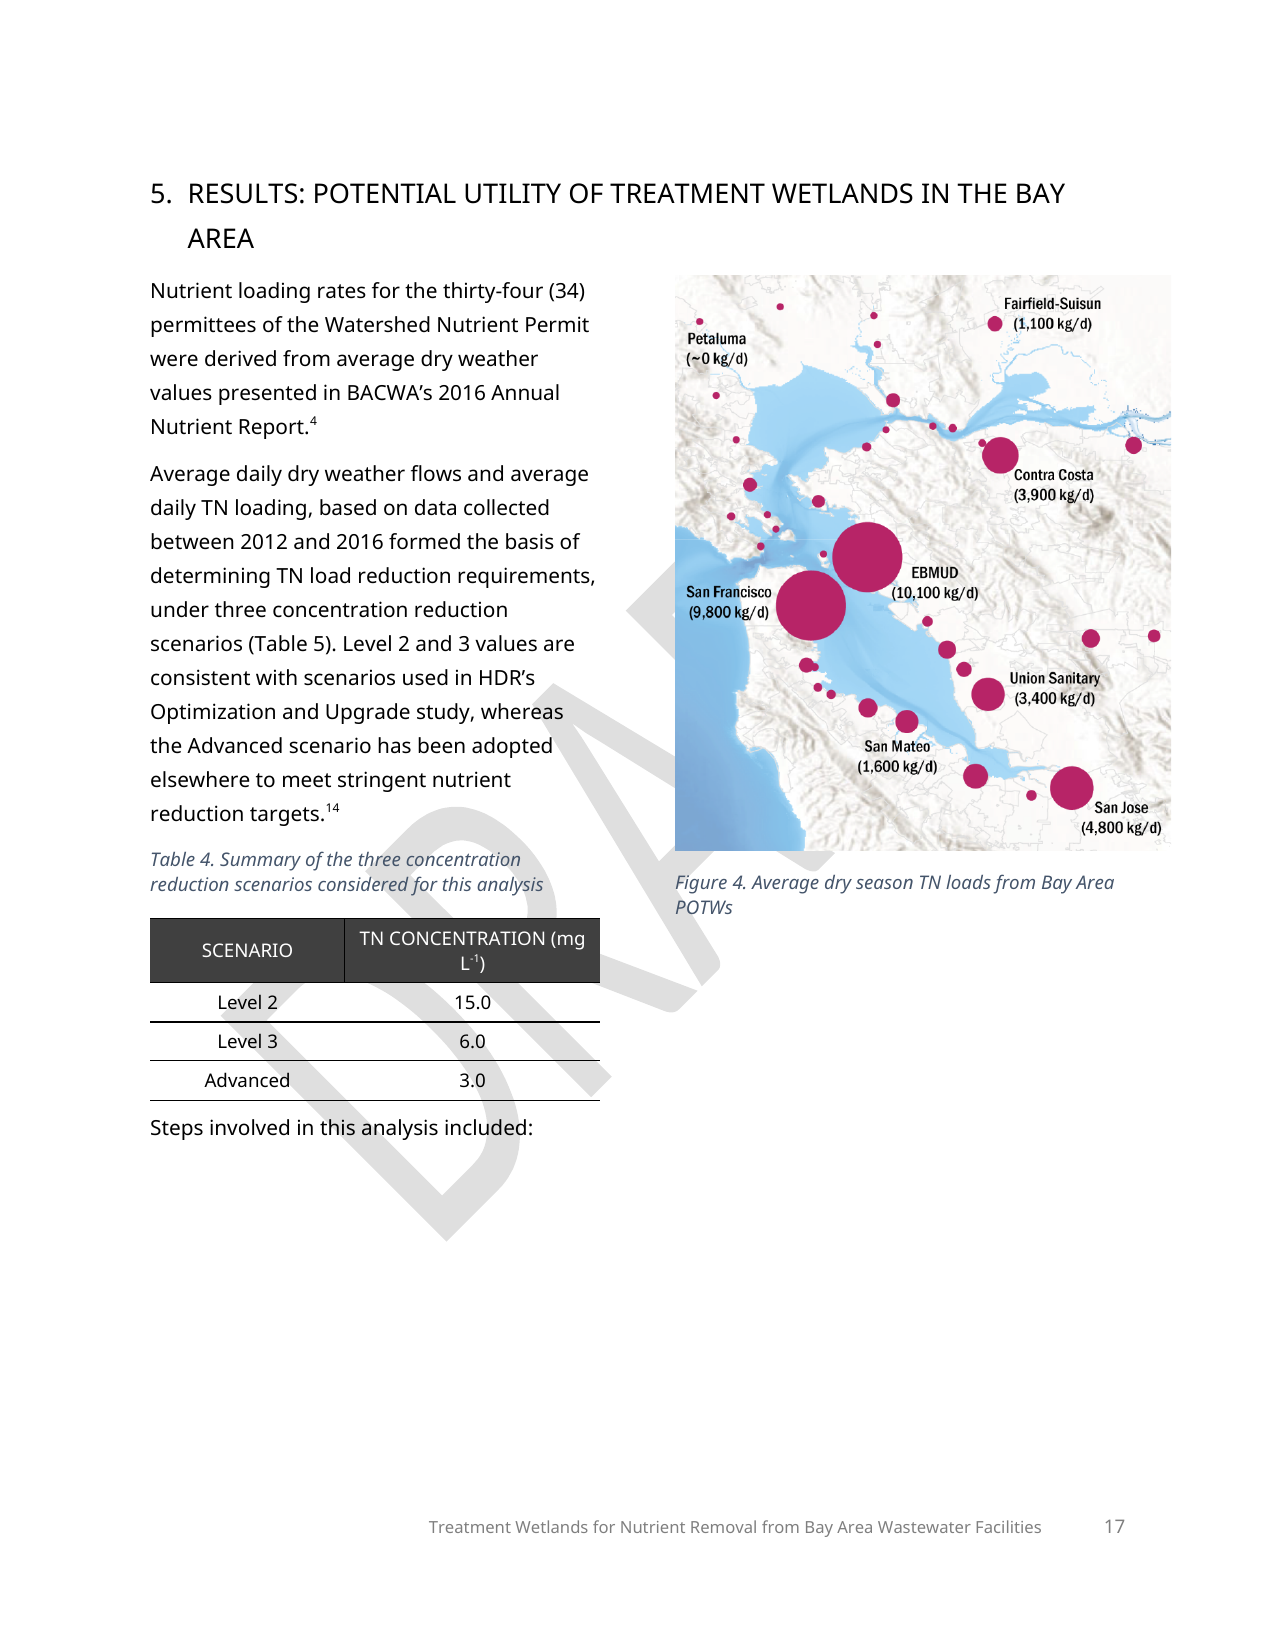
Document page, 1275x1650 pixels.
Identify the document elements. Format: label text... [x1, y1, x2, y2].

subtitle results: potential utility of Treatment Wetlands in the bay area [150, 175, 1125, 256]
text Figure 4. Average dry season TN loads from Bay Area POTWs [675, 869, 1125, 920]
table_cell Level 2 [150, 983, 345, 1021]
table_header TN Concentration (mg L-1) [345, 919, 600, 982]
table_cell Advanced [150, 1061, 345, 1099]
table_cell 15.0 [345, 983, 600, 1021]
table_cell Level 3 [150, 1023, 345, 1060]
table_cell 6.0 [345, 1023, 600, 1060]
text Nutrient loading rates for the thirty-four (34) permittees of the Watershed Nutrient Permit were derived from average dry weather values presented in BACWA’s 2016 Annual Nutrient Report.4 [150, 276, 600, 441]
text Average daily dry weather flows and average daily TN loading, based on data collected between 2012 and 2016 formed the basis of determining TN load reduction requirements, under three concentration reduction scenarios (Table 5). Level 2 and 3 values are consistent with scenarios used in HDR’s Optimization and Upgrade study, whereas the Advanced scenario has been adopted elsewhere to meet stringent nutrient reduction targets.14 [150, 459, 600, 828]
table_header scenario [150, 919, 344, 982]
table_cell 3.0 [345, 1061, 600, 1099]
text Steps involved in this analysis included: [150, 1113, 600, 1141]
text Table 4. Summary of the three concentration reduction scenarios considered for this analysis [150, 846, 600, 897]
picture [675, 275, 1172, 851]
